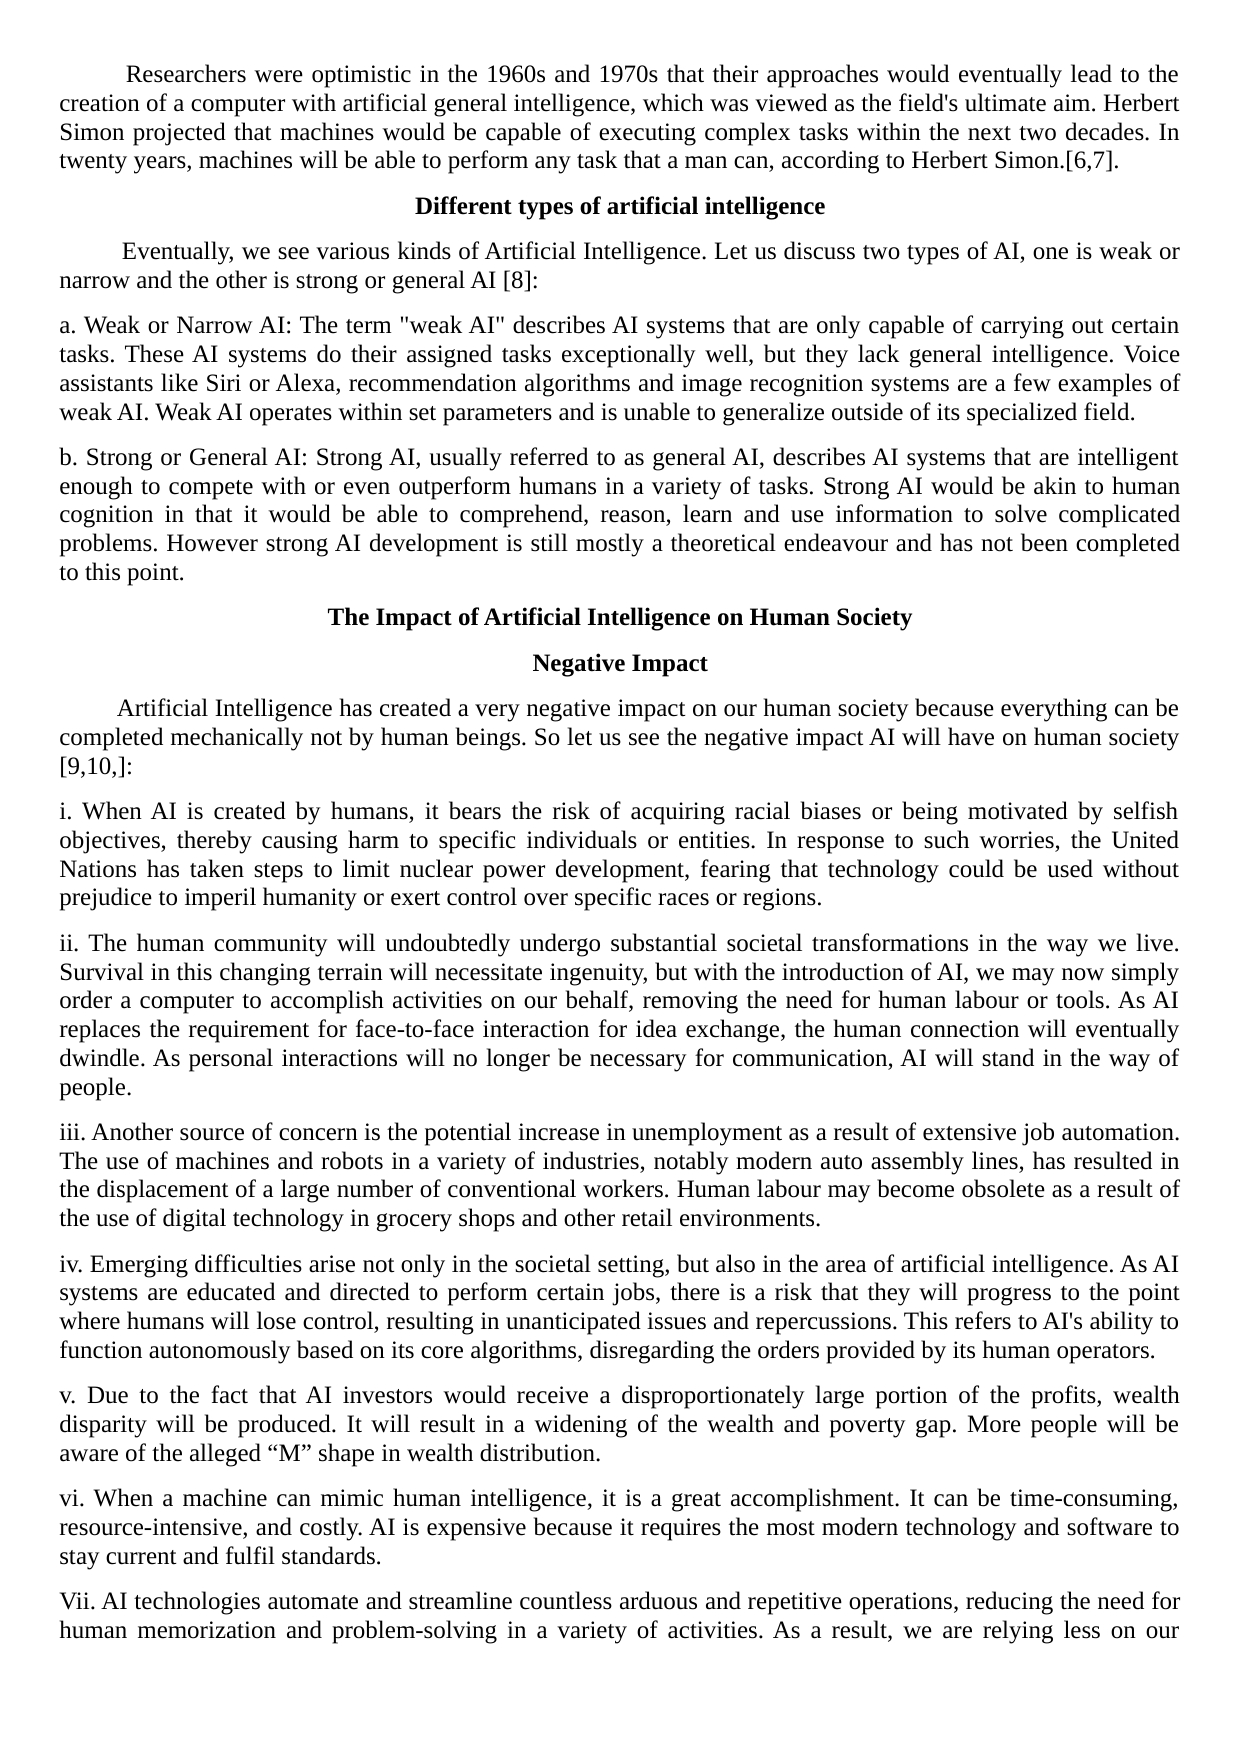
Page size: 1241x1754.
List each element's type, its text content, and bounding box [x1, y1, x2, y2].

text Researchers were optimistic in the 1960s and 1970s that their approaches would eventually lead to the creation of a computer with artificial general intelligence, which was viewed as the field's ultimate aim. Herbert Simon projected that machines would be capable of executing complex tasks within the next two decades. In twenty years, machines will be able to perform any task that a man can, according to Herbert Simon.[6,7]. [59, 59, 1181, 174]
text Negative Impact [59, 648, 1181, 677]
text Eventually, we see various kinds of Artificial Intelligence. Let us discuss two types of AI, one is weak or narrow and the other is strong or general AI [8]: [59, 236, 1181, 294]
text iv. Emerging difficulties arise not only in the societal setting, but also in the area of artificial intelligence. As AI systems are educated and directed to perform certain jobs, there is a risk that they will progress to the point where humans will lose control, resulting in unanticipated issues and repercussions. This refers to AI's ability to function autonomously based on its core algorithms, disregarding the orders provided by its human operators. [59, 1249, 1181, 1364]
text Different types of artificial intelligence [59, 191, 1181, 219]
text v. Due to the fact that AI investors would receive a disproportionately large portion of the profits, wealth disparity will be produced. It will result in a widening of the wealth and poverty gap. More people will be aware of the alleged “M” shape in wealth distribution. [59, 1380, 1181, 1467]
text i. When AI is created by humans, it bears the risk of acquiring racial biases or being motivated by selfish objectives, thereby causing harm to specific individuals or entities. In response to such worries, the United Nations has taken steps to limit nuclear power development, fearing that technology could be used without prejudice to imperil humanity or exert control over specific races or regions. [59, 796, 1181, 911]
text b. Strong or General AI: Strong AI, usually referred to as general AI, describes AI systems that are intelligent enough to compete with or even outperform humans in a variety of tasks. Strong AI would be akin to human cognition in that it would be able to comprehend, reason, learn and use information to solve complicated problems. However strong AI development is still mostly a theoretical endeavour and has not been completed to this point. [59, 442, 1181, 586]
text vi. When a machine can mimic human intelligence, it is a great accomplishment. It can be time-consuming, resource-intensive, and costly. AI is expensive because it requires the most modern technology and software to stay current and fulfil standards. [59, 1483, 1181, 1569]
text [59, 1586, 1181, 1644]
text Artificial Intelligence has created a very negative impact on our human society because everything can be completed mechanically not by human beings. So let us see the negative impact AI will have on human society [9,10,]: [59, 693, 1181, 779]
text a. Weak or Narrow AI: The term "weak AI" describes AI systems that are only capable of carrying out certain tasks. These AI systems do their assigned tasks exceptionally well, but they lack general intelligence. Voice assistants like Siri or Alexa, recommendation algorithms and image recognition systems are a few examples of weak AI. Weak AI operates within set parameters and is unable to generalize outside of its specialized field. [59, 310, 1181, 425]
text iii. Another source of concern is the potential increase in unemployment as a result of extensive job automation. The use of machines and robots in a variety of industries, notably modern auto assembly lines, has resulted in the displacement of a large number of conventional workers. Human labour may become obsolete as a result of the use of digital technology in grocery shops and other retail environments. [59, 1117, 1181, 1232]
text The Impact of Artificial Intelligence on Human Society [59, 602, 1181, 631]
text ii. The human community will undoubtedly undergo substantial societal transformations in the way we live. Survival in this changing terrain will necessitate ingenuity, but with the introduction of AI, we may now simply order a computer to accomplish activities on our behalf, removing the need for human labour or tools. As AI replaces the requirement for face-to-face interaction for idea exchange, the human connection will eventually dwindle. As personal interactions will no longer be necessary for communication, AI will stand in the way of people. [59, 928, 1181, 1100]
